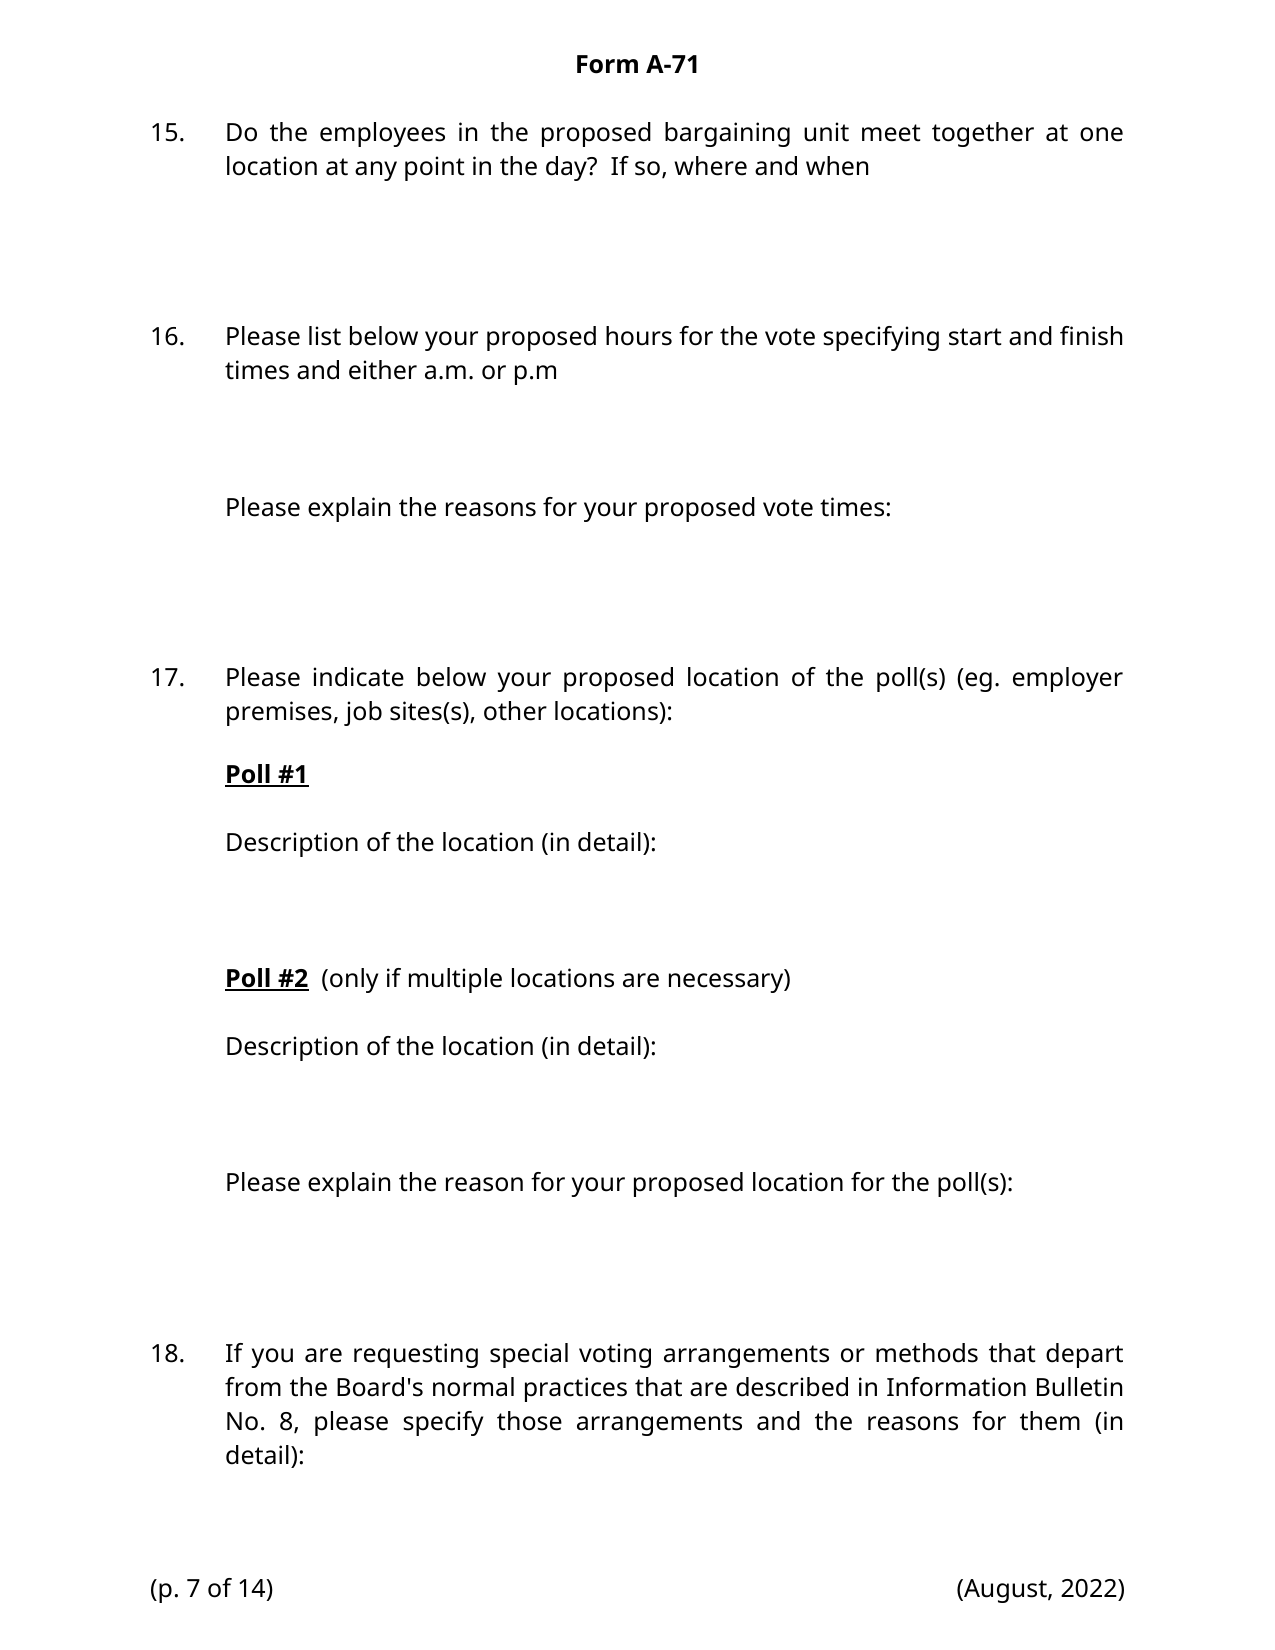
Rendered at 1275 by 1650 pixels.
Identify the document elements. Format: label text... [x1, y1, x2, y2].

text 17. Please indicate below your proposed location of the poll(s) (eg. employer premises, job sites(s), other locations): [150, 659, 1125, 728]
text Description of the location (in detail): [150, 824, 1125, 858]
text Poll #2 (only if multiple locations are necessary) [150, 961, 1125, 995]
list Do the employees in the proposed bargaining unit meet together at one location at any point in the day? If so, where and when [150, 114, 1125, 183]
text Please explain the reasons for your proposed vote times: [150, 489, 1125, 523]
list Please list below your proposed hours for the vote specifying start and finish times and either a.m. or p.m [150, 319, 1125, 387]
text Poll #1 [225, 756, 1125, 790]
text Please explain the reason for your proposed location for the poll(s): [150, 1165, 1125, 1199]
text Description of the location (in detail): [150, 1029, 1125, 1063]
text 18. If you are requesting special voting arrangements or methods that depart from the Board's normal practices that are described in Information Bulletin No. 8, please specify those arrangements and the reasons for them (in detail): [150, 1335, 1125, 1472]
